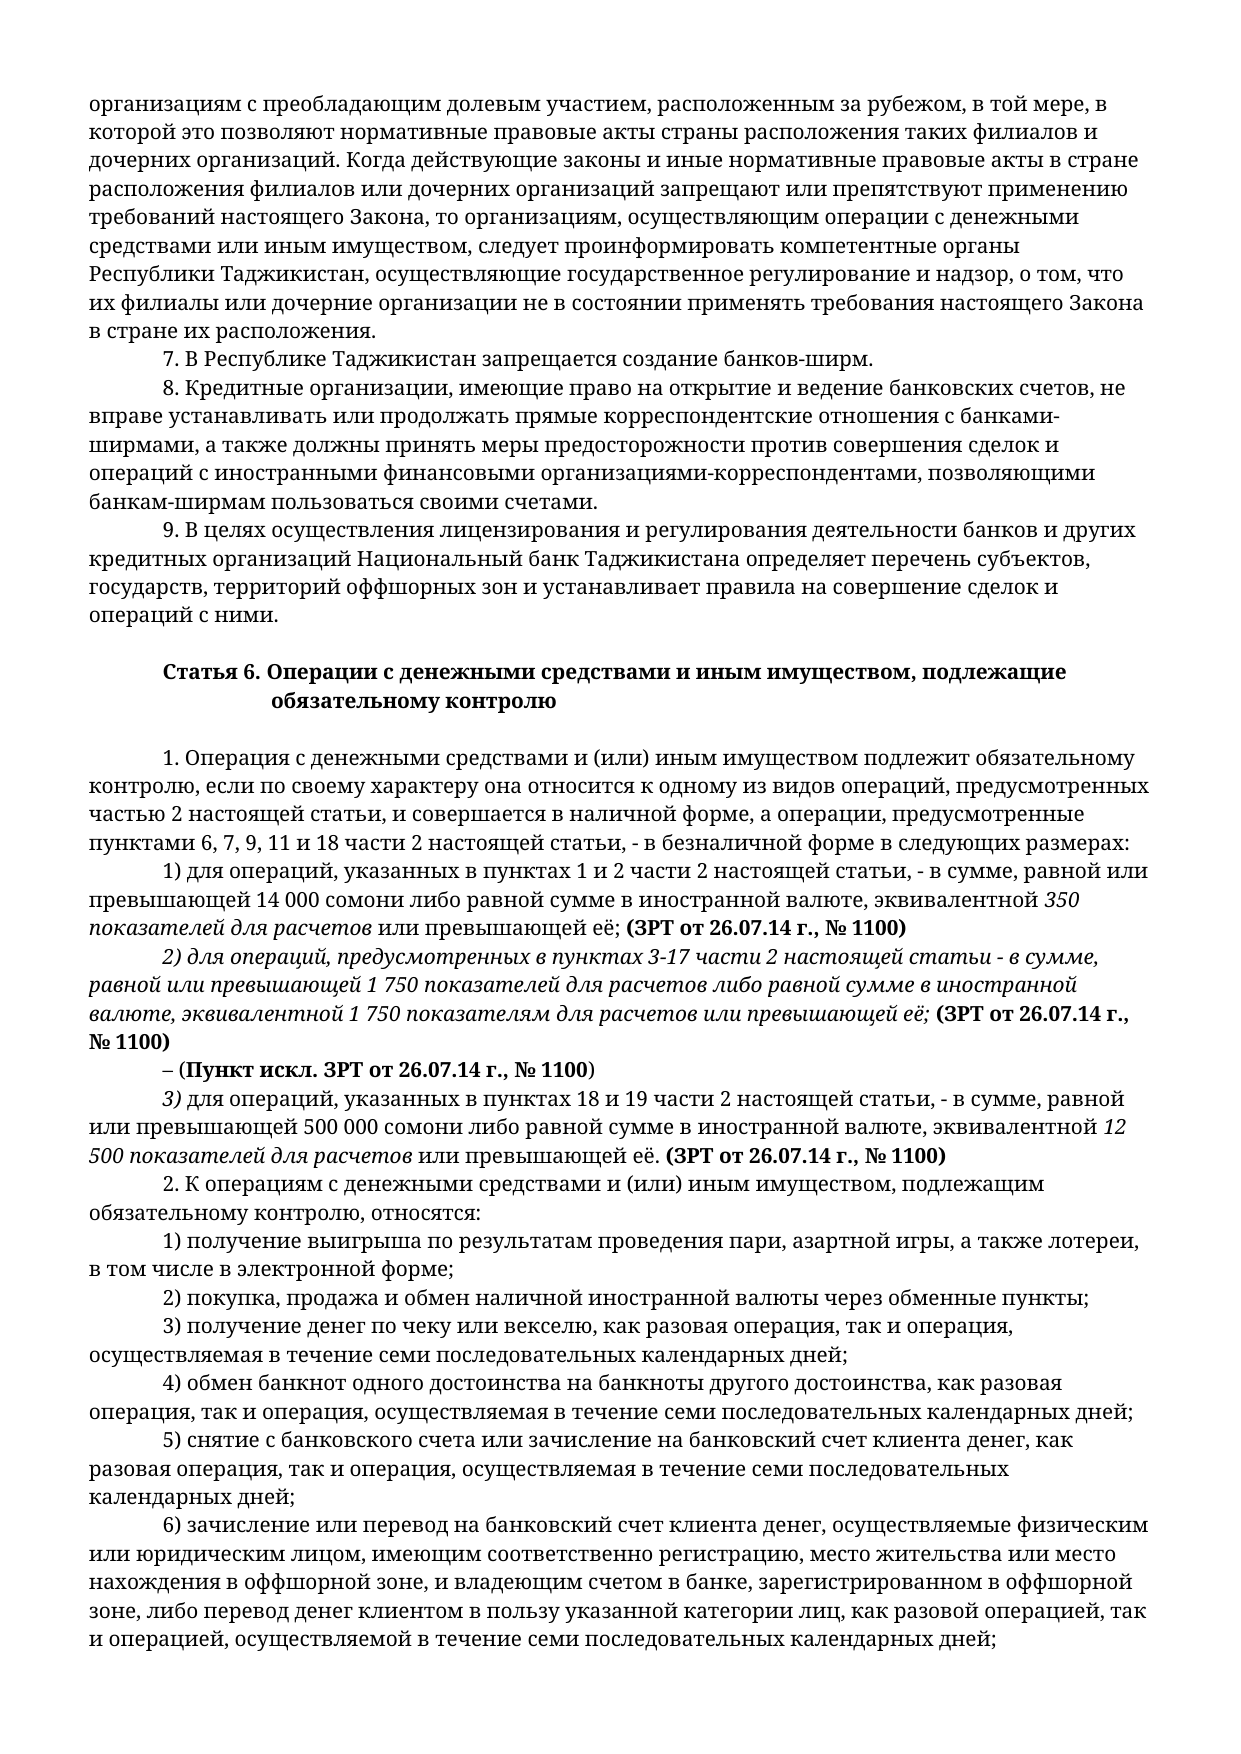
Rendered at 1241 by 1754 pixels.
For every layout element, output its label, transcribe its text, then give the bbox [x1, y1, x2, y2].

text 5) снятие с банковского счета или зачисление на банковский счет клиента денег, как разовая операция, так и операция, осуществляемая в течение семи последовательных календарных дней; [89, 1425, 1152, 1511]
text Статья 6. Операции с денежными средствами и иным имуществом, подлежащие [89, 657, 1152, 686]
text 2) покупка, продажа и обмен наличной иностранной валюты через обменные пункты; [89, 1283, 1152, 1311]
text 1) получение выигрыша по результатам проведения пари, азартной игры, а также лотереи, в том числе в электронной форме; [89, 1226, 1152, 1283]
text 8. Кредитные организации, имеющие право на открытие и ведение банковских счетов, не вправе устанавливать или продолжать прямые корреспондентские отношения с банками-ширмами, а также должны принять меры предосторожности против совершения сделок и операций с иностранными финансовыми организациями-корреспондентами, позволяющими банкам-ширмам пользоваться своими счетами. [89, 373, 1152, 515]
text 1. Операция с денежными средствами и (или) иным имуществом подлежит обязательному контролю, если по своему характеру она относится к одному из видов операций, предусмотренных частью 2 настоящей статьи, и совершается в наличной форме, а операции, предусмотренные пунктами 6, 7, 9, 11 и 18 части 2 настоящей статьи, - в безналичной форме в следующих размерах: [89, 743, 1152, 856]
text 3) получение денег по чеку или векселю, как разовая операция, так и операция, осуществляемая в течение семи последовательных календарных дней; [89, 1311, 1152, 1368]
text – (Пункт искл. ЗРТ от 26.07.14 г., № 1100) [89, 1056, 1152, 1084]
text 6) зачисление или перевод на банковский счет клиента денег, осуществляемые физическим или юридическим лицом, имеющим соответственно регистрацию, место жительства или место нахождения в оффшорной зоне, и владеющим счетом в банке, зарегистрированном в оффшорной зоне, либо перевод денег клиентом в пользу указанной категории лиц, как разовой операцией, так и операцией, осуществляемой в течение семи последовательных календарных дней; [89, 1511, 1152, 1653]
text 9. В целях осуществления лицензирования и регулирования деятельности банков и других кредитных организаций Национальный банк Таджикистана определяет перечень субъектов, государств, территорий оффшорных зон и устанавливает правила на совершение сделок и операций с ними. [89, 515, 1152, 629]
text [89, 89, 1152, 344]
text 3) для операций, указанных в пунктах 18 и 19 части 2 настоящей статьи, - в сумме, равной или превышающей 500 000 сомони либо равной сумме в иностранной валюте, эквивалентной 12 500 показателей для расчетов или превышающей её. (ЗРТ от 26.07.14 г., № 1100) [89, 1084, 1152, 1169]
text 7. В Республике Таджикистан запрещается создание банков-ширм. [89, 344, 1152, 373]
text 2. К операциям с денежными средствами и (или) иным имуществом, подлежащим обязательному контролю, относятся: [89, 1169, 1152, 1226]
text 1) для операций, указанных в пунктах 1 и 2 части 2 настоящей статьи, - в сумме, равной или превышающей 14 000 сомони либо равной сумме в иностранной валюте, эквивалентной 350 показателей для расчетов или превышающей её; (ЗРТ от 26.07.14 г., № 1100) [89, 856, 1152, 942]
text 2) для операций, предусмотренных в пунктах 3-17 части 2 настоящей статьи - в сумме, равной или превышающей 1 750 показателей для расчетов либо равной сумме в иностранной валюте, эквивалентной 1 750 показателям для расчетов или превышающей её; (ЗРТ от 26.07.14 г., № 1100) [89, 942, 1152, 1056]
text 4) обмен банкнот одного достоинства на банкноты другого достоинства, как разовая операция, так и операция, осуществляемая в течение семи последовательных календарных дней; [89, 1368, 1152, 1425]
text обязательному контролю [89, 686, 1152, 714]
